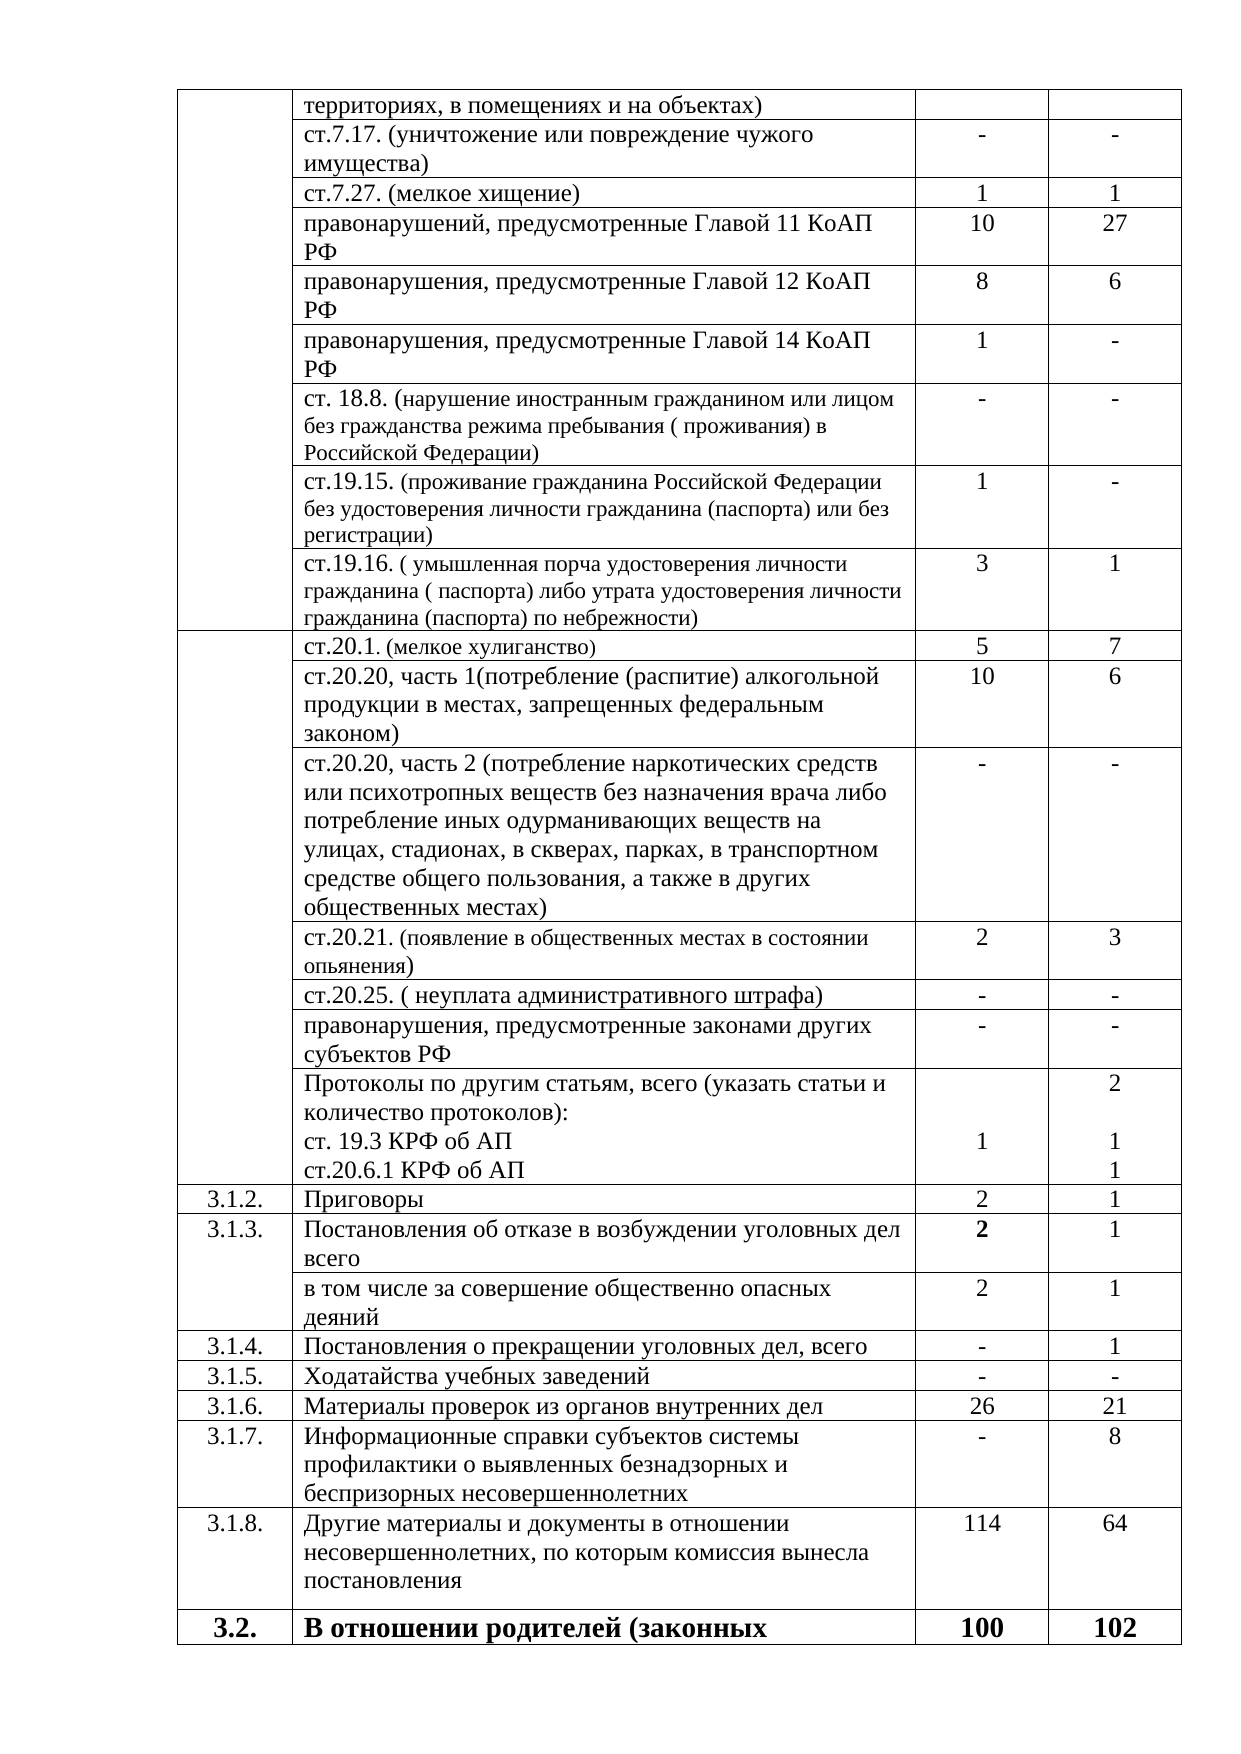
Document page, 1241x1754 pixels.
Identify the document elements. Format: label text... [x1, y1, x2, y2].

table_cell правонарушения, предусмотренные Главой 12 КоАП РФ [293, 266, 915, 324]
table_cell 102 [1049, 1610, 1181, 1644]
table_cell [293, 1610, 915, 1644]
table_cell 2 [916, 1185, 1048, 1213]
table_cell Другие материалы и документы в отношении несовершеннолетних, по которым комиссия вынесла постановления [293, 1508, 915, 1609]
table_cell ст.20.21. (появление в общественных местах в состоянии опьянения) [293, 922, 915, 979]
table_cell ст.20.1. (мелкое хулиганство) [293, 631, 915, 660]
table_cell 3.1.3. [178, 1214, 292, 1330]
table_cell 1 [1049, 1331, 1181, 1360]
table_cell Материалы проверок из органов внутренних дел [293, 1391, 915, 1420]
table_cell 100 [916, 1610, 1048, 1644]
table_cell 8 [1049, 1421, 1181, 1507]
table_cell 8 [916, 266, 1048, 324]
table_cell ст.19.15. (проживание гражданина Российской Федерации без удостоверения личности гражданина (паспорта) или без регистрации) [293, 466, 915, 547]
table_cell - [916, 748, 1048, 921]
table_cell 21 [1049, 1391, 1181, 1420]
table_cell 3.1.7. [178, 1421, 292, 1507]
table_cell 3 [916, 549, 1048, 630]
table_cell 1 [1049, 178, 1181, 207]
table_cell Приговоры [293, 1185, 915, 1213]
table_cell 1 [916, 466, 1048, 547]
table_cell 3.1.5. [178, 1361, 292, 1390]
table_cell - [916, 120, 1048, 177]
table_cell 13 [1049, 90, 1181, 118]
table_cell - [1049, 466, 1181, 547]
table_cell 3.1.4. [178, 1331, 292, 1360]
table_cell 5 [916, 631, 1048, 660]
table_cell 1 [916, 325, 1048, 382]
table_cell Постановления о прекращении уголовных дел, всего [293, 1331, 915, 1360]
table_cell - [1049, 325, 1181, 382]
table_cell Информационные справки субъектов системы профилактики о выявленных безнадзорных и беспризорных несовершеннолетних [293, 1421, 915, 1507]
table_cell 114 [916, 1508, 1048, 1609]
table_cell 10 [916, 661, 1048, 747]
table_cell 2 [916, 1214, 1048, 1272]
table_cell ст.7.27. (мелкое хищение) [293, 178, 915, 207]
table_cell 7 [1049, 631, 1181, 660]
table_cell ст. 18.8. (нарушение иностранным гражданином или лицом без гражданства режима пребывания ( проживания) в Российской Федерации) [293, 384, 915, 465]
table_cell ст.20.20, часть 1(потребление (распитие) алкогольной продукции в местах, запрещенных федеральным законом) [293, 661, 915, 747]
table_cell - [1049, 748, 1181, 921]
table_cell - [1049, 1010, 1181, 1067]
table_cell 10 [916, 208, 1048, 265]
table_cell 2 [916, 1273, 1048, 1330]
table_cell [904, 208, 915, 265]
table_cell [178, 631, 292, 1183]
table_cell 1 [1049, 1214, 1181, 1272]
table_cell в том числе за совершение общественно опасных деяний [293, 1273, 915, 1330]
table_cell 1 [1049, 1185, 1181, 1213]
table_cell - [1049, 384, 1181, 465]
table_cell 3.1.2. [178, 1185, 292, 1213]
table_cell 1 [1049, 549, 1181, 630]
table_cell 26 [916, 1391, 1048, 1420]
table_cell - [916, 384, 1048, 465]
table_cell ст.7.17. (уничтожение или повреждение чужого имущества) [293, 120, 915, 177]
table_cell - [916, 980, 1048, 1009]
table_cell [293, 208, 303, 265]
table_cell 27 [1049, 208, 1181, 265]
table_cell - [916, 1421, 1048, 1507]
table_cell ст.20.20, часть 2 (потребление наркотических средств или психотропных веществ без назначения врача либо потребление иных одурманивающих веществ на улицах, стадионах, в скверах, парках, в транспортном средстве общего пользования, а также в других общественных местах) [293, 748, 915, 921]
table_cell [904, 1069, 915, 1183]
table_cell - [1049, 980, 1181, 1009]
table_cell 1 [916, 1069, 1048, 1183]
table_cell 1 [1049, 1273, 1181, 1330]
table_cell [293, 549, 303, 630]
table_cell 2 [916, 922, 1048, 979]
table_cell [293, 90, 915, 118]
table_cell - [1049, 1361, 1181, 1390]
table_cell - [916, 1010, 1048, 1067]
table_cell 3.1.8. [178, 1508, 292, 1609]
table_cell - [916, 1361, 1048, 1390]
table_cell 2 1 1 [1049, 1069, 1181, 1183]
table_cell 20 [916, 90, 1048, 118]
table_cell Ходатайства учебных заведений [293, 1361, 915, 1390]
table_cell 3.1.6. [178, 1391, 292, 1420]
table_cell правонарушения, предусмотренные законами других субъектов РФ [293, 1010, 915, 1067]
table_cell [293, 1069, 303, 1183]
table_cell - [916, 1331, 1048, 1360]
table_cell 1 [916, 178, 1048, 207]
table_cell 6 [1049, 266, 1181, 324]
table_cell правонарушения, предусмотренные Главой 14 КоАП РФ [293, 325, 915, 382]
table_cell 3 [1049, 922, 1181, 979]
table_cell 6 [1049, 661, 1181, 747]
table_cell 3.2. [178, 1610, 292, 1644]
table_cell 64 [1049, 1508, 1181, 1609]
table_cell - [1049, 120, 1181, 177]
table_cell Постановления об отказе в возбуждении уголовных дел всего [293, 1214, 915, 1272]
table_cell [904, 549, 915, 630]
table_cell ст.20.25. ( неуплата административного штрафа) [293, 980, 915, 1009]
